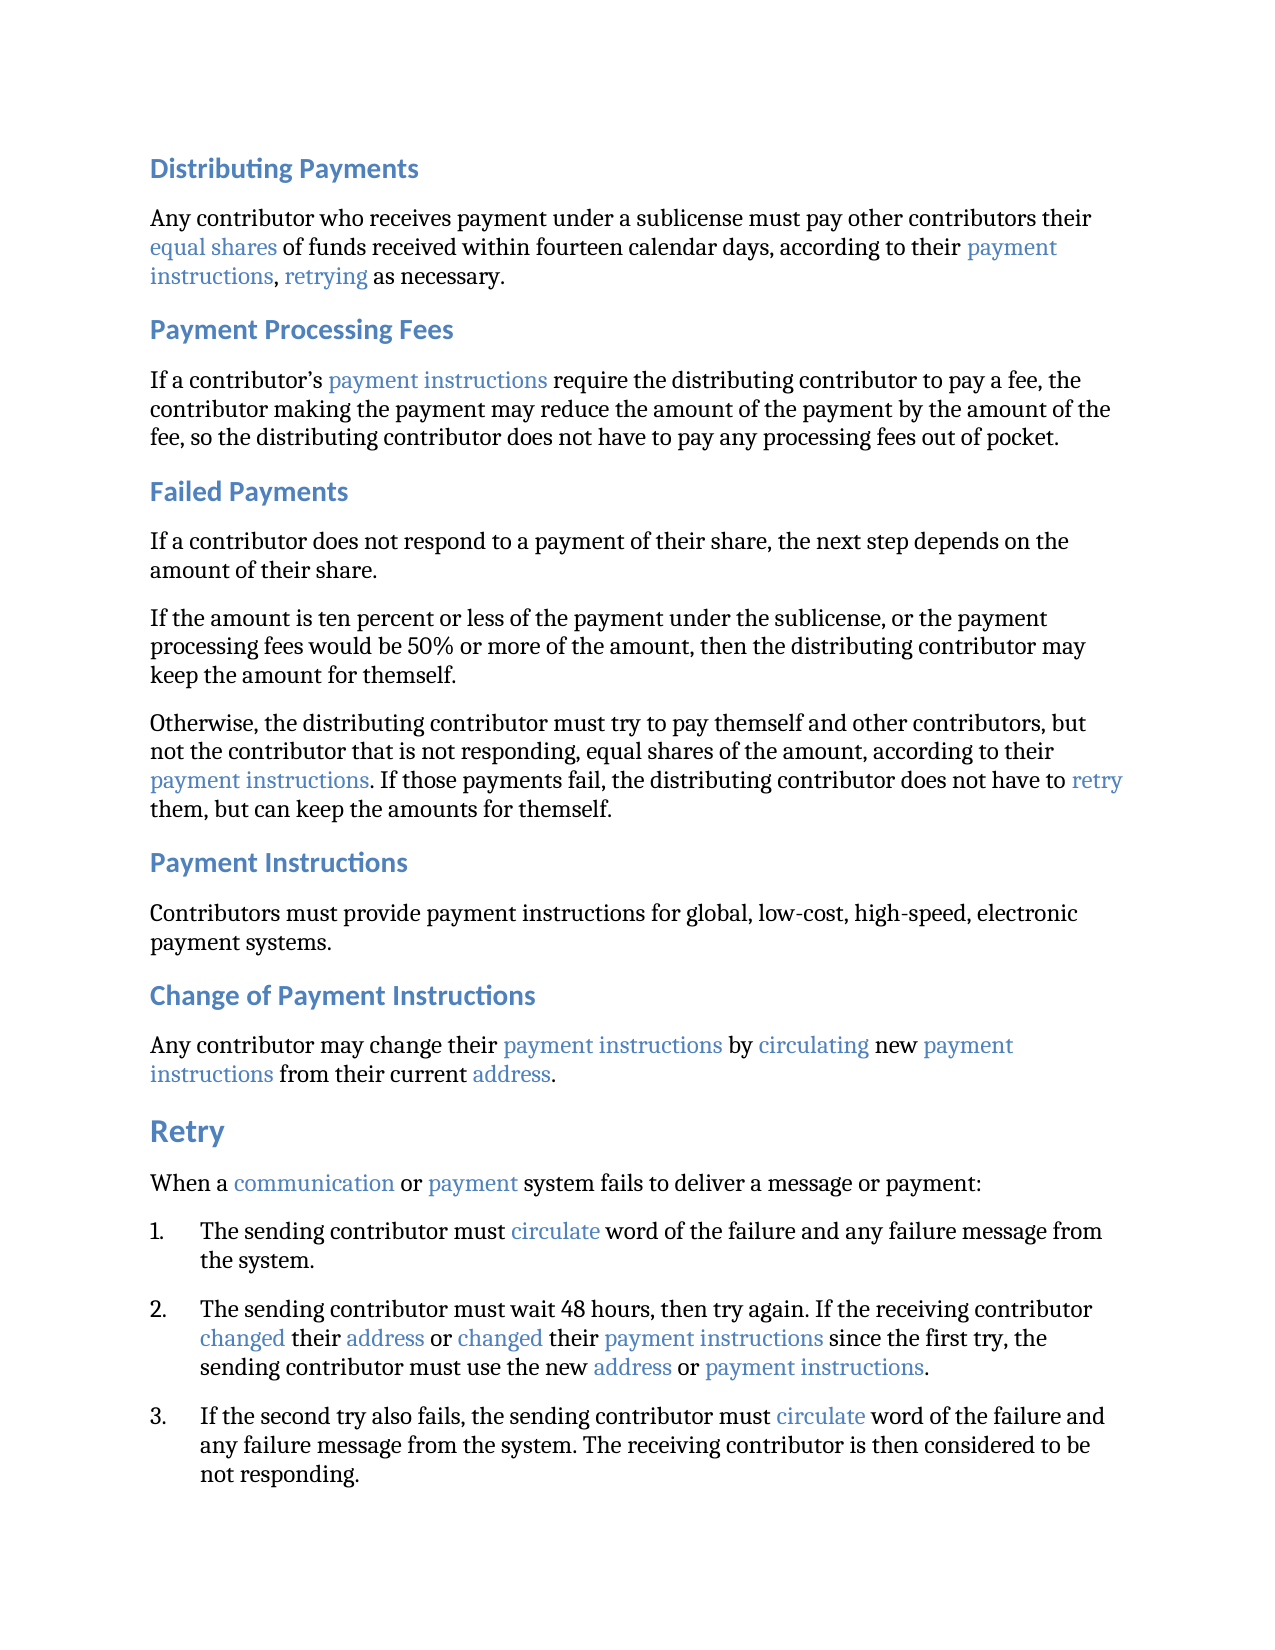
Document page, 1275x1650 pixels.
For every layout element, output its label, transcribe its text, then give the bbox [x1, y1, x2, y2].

subtitle Failed Payments [150, 473, 1125, 508]
text Otherwise, the distributing contributor must try to pay themself and other contributors, but not the contributor that is not responding, equal shares of the amount, according to their payment instructions. If those payments fail, the distributing contributor does not have to retry them, but can keep the amounts for themself. [150, 708, 1125, 823]
text Any contributor may change their payment instructions by circulating new payment instructions from their current address. [150, 1031, 1125, 1089]
text When a communication or payment system fails to deliver a message or payment: [150, 1169, 1125, 1198]
text If a contributor does not respond to a payment of their share, the next step depends on the amount of their share. [150, 527, 1125, 585]
text If the amount is ten percent or less of the payment under the sublicense, or the payment processing fees would be 50% or more of the amount, then the distributing contributor may keep the amount for themself. [150, 603, 1125, 690]
text Any contributor who receives payment under a sublicense must pay other contributors their equal shares of funds received within fourteen calendar days, according to their payment instructions, retrying as necessary. [150, 204, 1125, 291]
text If a contributor’s payment instructions require the distributing contributor to pay a fee, the contributor making the payment may reduce the amount of the payment by the amount of the fee, so the distributing contributor does not have to pay any processing fees out of pocket. [150, 366, 1125, 452]
subtitle Retry [150, 1110, 1125, 1151]
list The sending contributor must wait 48 hours, then try again. If the receiving contributor changed their address or changed their payment instructions since the first try, the sending contributor must use the new address or payment instructions. [150, 1295, 1125, 1381]
list If the second try also fails, the sending contributor must circulate word of the failure and any failure message from the system. The receiving contributor is then considered to be not responding. [150, 1402, 1125, 1488]
subtitle Payment Processing Fees [150, 311, 1125, 347]
subtitle Payment Instructions [150, 844, 1125, 880]
subtitle Distributing Payments [150, 150, 1125, 186]
subtitle Change of Payment Instructions [150, 977, 1125, 1013]
list The sending contributor must circulate word of the failure and any failure message from the system. [150, 1217, 1125, 1274]
text Contributors must provide payment instructions for global, low-cost, high-speed, electronic payment systems. [150, 899, 1125, 956]
